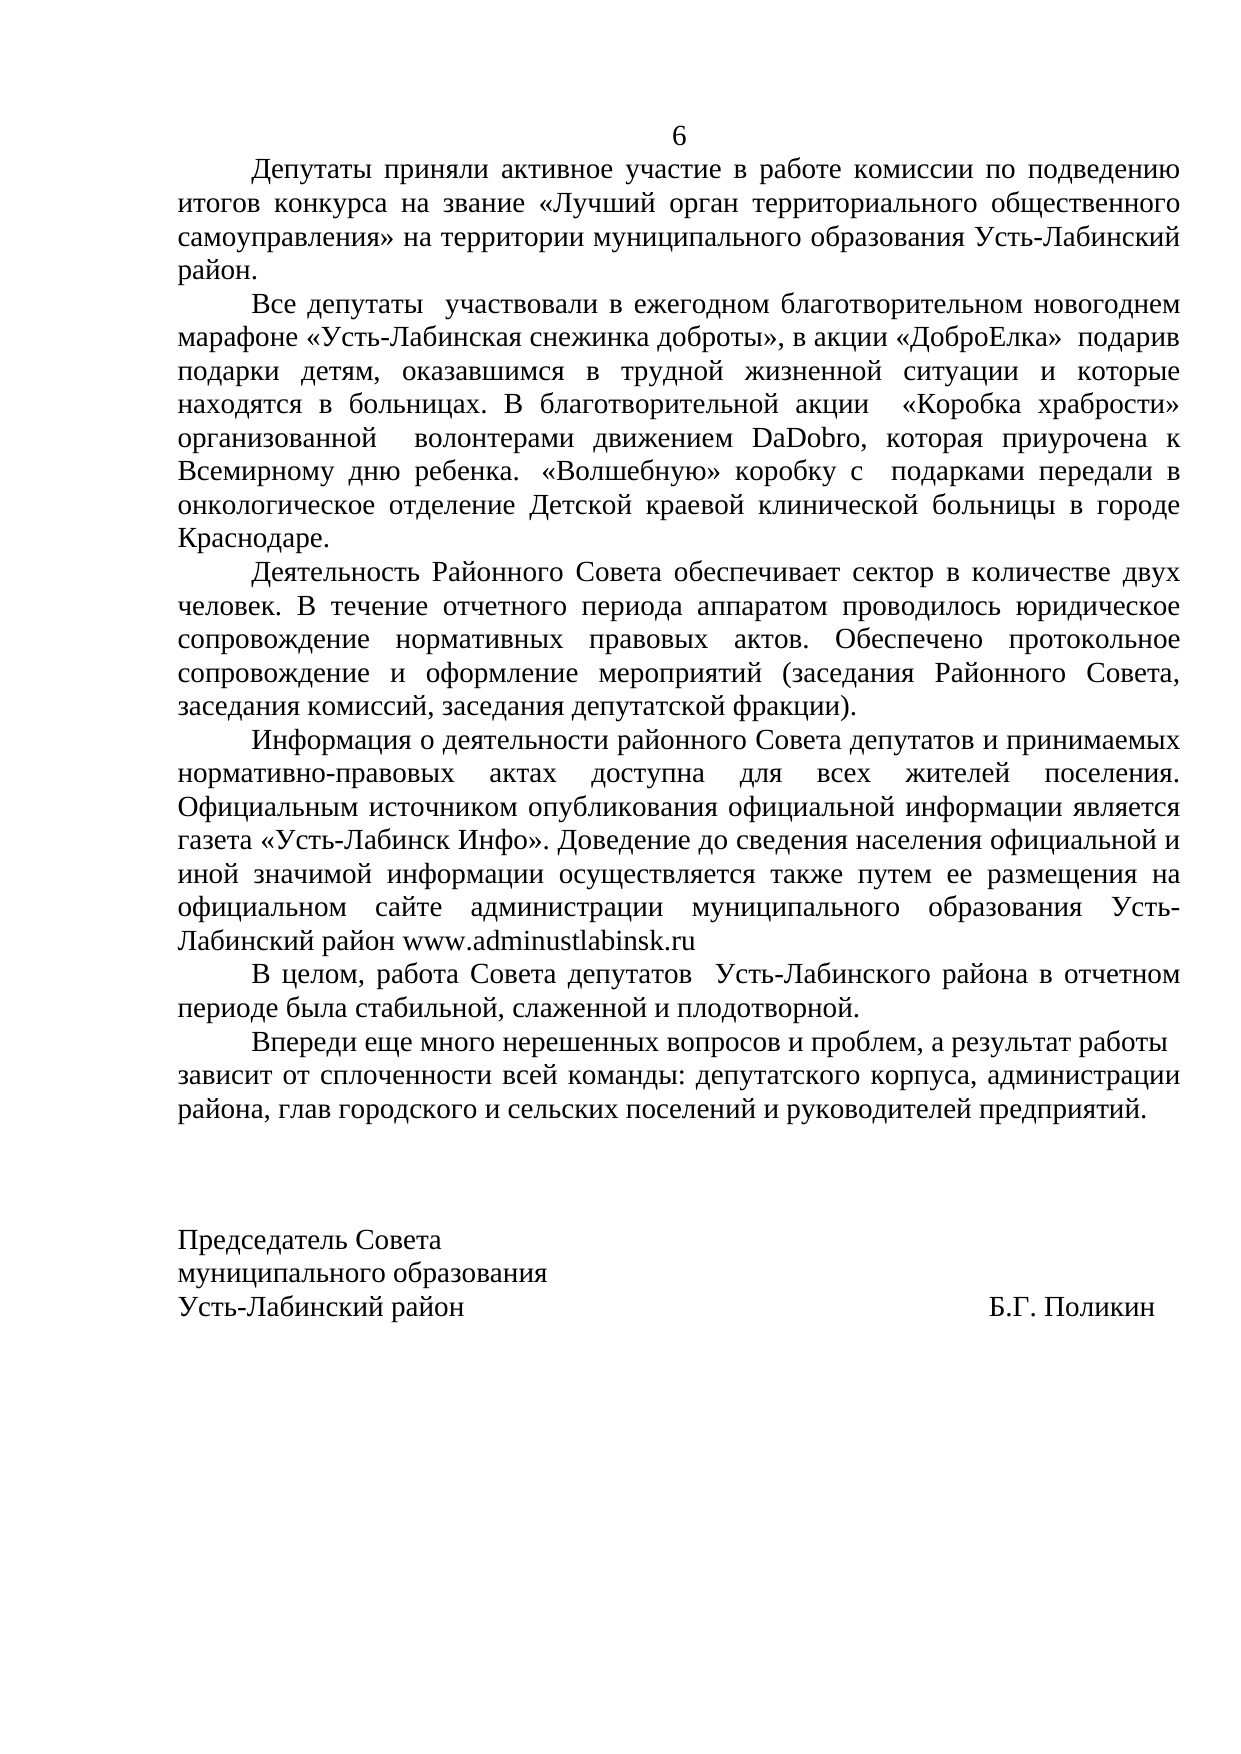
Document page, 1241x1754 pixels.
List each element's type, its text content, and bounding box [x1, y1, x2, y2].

text Все депутаты участвовали в ежегодном благотворительном новогоднем марафоне «Усть-Лабинская снежинка доброты», в акции «ДоброЕлка» подарив подарки детям, оказавшимся в трудной жизненной ситуации и которые находятся в больницах. В благотворительной акции «Коробка храбрости» организованной волонтерами движением DaDobro, которая приурочена к Всемирному дню ребенка. «Волшебную» коробку с подарками передали в онкологическое отделение Детской краевой клинической больницы в городе Краснодаре. [177, 286, 1181, 554]
text муниципального образования [177, 1256, 1181, 1289]
text Информация о деятельности районного Совета депутатов и принимаемых нормативно-правовых актах доступна для всех жителей поселения. Официальным источником опубликования официальной информации является газета «Усть-Лабинск Инфо». Доведение до сведения населения официальной и иной значимой информации осуществляется также путем ее размещения на официальном сайте администрации муниципального образования Усть-Лабинский район www.adminustlabinsk.ru [177, 722, 1181, 957]
text Деятельность Районного Совета обеспечивает сектор в количестве двух человек. В течение отчетного периода аппаратом проводилось юридическое сопровождение нормативных правовых актов. Обеспечено протокольное сопровождение и оформление мероприятий (заседания Районного Совета, заседания комиссий, заседания депутатской фракции). [177, 554, 1181, 722]
text Усть-Лабинский район Б.Г. Поликин [177, 1289, 1181, 1323]
text Впереди еще много нерешенных вопросов и проблем, а результат работы зависит от сплоченности всей команды: депутатского корпуса, администрации района, глав городского и сельских поселений и руководителей предприятий. [177, 1024, 1181, 1124]
text 6 [177, 118, 1181, 152]
text В целом, работа Совета депутатов Усть-Лабинского района в отчетном периоде была стабильной, слаженной и плодотворной. [177, 957, 1181, 1024]
text Депутаты приняли активное участие в работе комиссии по подведению итогов конкурса на звание «Лучший орган территориального общественного самоуправления» на территории муниципального образования Усть-Лабинский район. [177, 152, 1181, 286]
text Председатель Совета [177, 1222, 1181, 1256]
